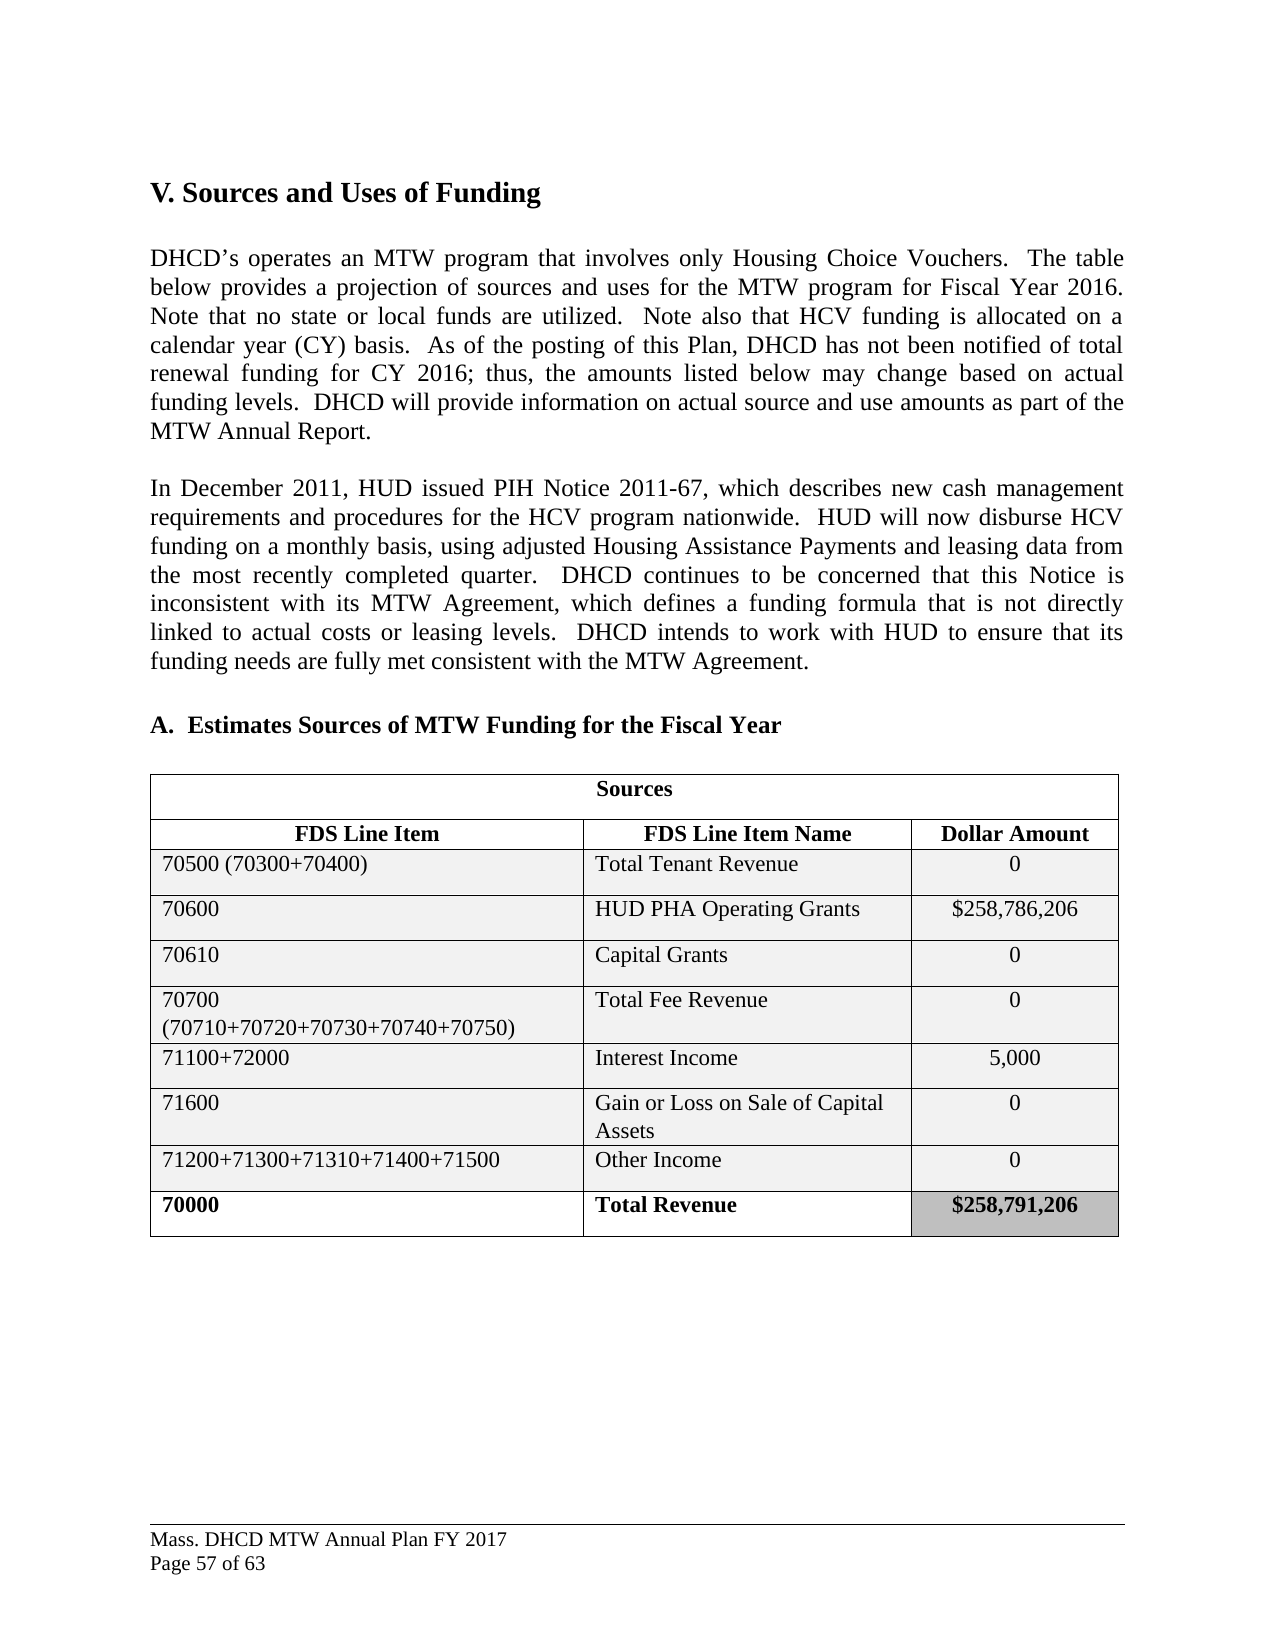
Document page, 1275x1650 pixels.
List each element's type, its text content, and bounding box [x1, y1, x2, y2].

table_cell FDS Line Item [151, 820, 583, 849]
table_header Sources [151, 775, 1118, 819]
table_cell HUD PHA Operating Grants [584, 896, 911, 940]
table_cell 71600 [151, 1089, 583, 1145]
table_cell 70610 [151, 941, 583, 986]
table_cell Interest Income [584, 1044, 911, 1088]
table_cell Other Income [584, 1146, 911, 1191]
table_cell 0 [912, 850, 1118, 894]
table_cell FDS Line Item Name [584, 820, 911, 849]
table_cell 70000 [151, 1192, 583, 1236]
table_cell Total Fee Revenue [584, 987, 911, 1042]
subtitle Estimates Sources of MTW Funding for the Fiscal Year [150, 710, 1125, 738]
table_cell 71200+71300+71310+71400+71500 [151, 1146, 583, 1191]
table_cell Total Revenue [584, 1192, 911, 1236]
table_cell $258,786,206 [912, 896, 1118, 940]
table_cell $258,791,206 [912, 1192, 1118, 1236]
table_cell 70700 (70710+70720+70730+70740+70750) [151, 987, 583, 1042]
table_cell 70600 [151, 896, 583, 940]
table_cell 71100+72000 [151, 1044, 583, 1088]
table_cell 0 [912, 1089, 1118, 1145]
text In December 2011, HUD issued PIH Notice 2011-67, which describes new cash management requirements and procedures for the HCV program nationwide. HUD will now disburse HCV funding on a monthly basis, using adjusted Housing Assistance Payments and leasing data from the most recently completed quarter. DHCD continues to be concerned that this Notice is inconsistent with its MTW Agreement, which defines a funding formula that is not directly linked to actual costs or leasing levels. DHCD intends to work with HUD to ensure that its funding needs are fully met consistent with the MTW Agreement. [150, 473, 1125, 675]
table_cell 0 [912, 941, 1118, 986]
table_cell Total Tenant Revenue [584, 850, 911, 894]
table_cell 70500 (70300+70400) [151, 850, 583, 894]
table_cell Capital Grants [584, 941, 911, 986]
text DHCD’s operates an MTW program that involves only Housing Choice Vouchers. The table below provides a projection of sources and uses for the MTW program for Fiscal Year 2016. Note that no state or local funds are utilized. Note also that HCV funding is allocated on a calendar year (CY) basis. As of the posting of this Plan, DHCD has not been notified of total renewal funding for CY 2016; thus, the amounts listed below may change based on actual funding levels. DHCD will provide information on actual source and use amounts as part of the MTW Annual Report. [150, 243, 1125, 445]
table_cell 5,000 [912, 1044, 1118, 1088]
table_cell Dollar Amount [912, 820, 1118, 849]
table_cell Gain or Loss on Sale of Capital Assets [584, 1089, 911, 1145]
table_cell 0 [912, 987, 1118, 1042]
table_cell 0 [912, 1146, 1118, 1191]
subtitle V. Sources and Uses of Funding [150, 175, 1125, 208]
